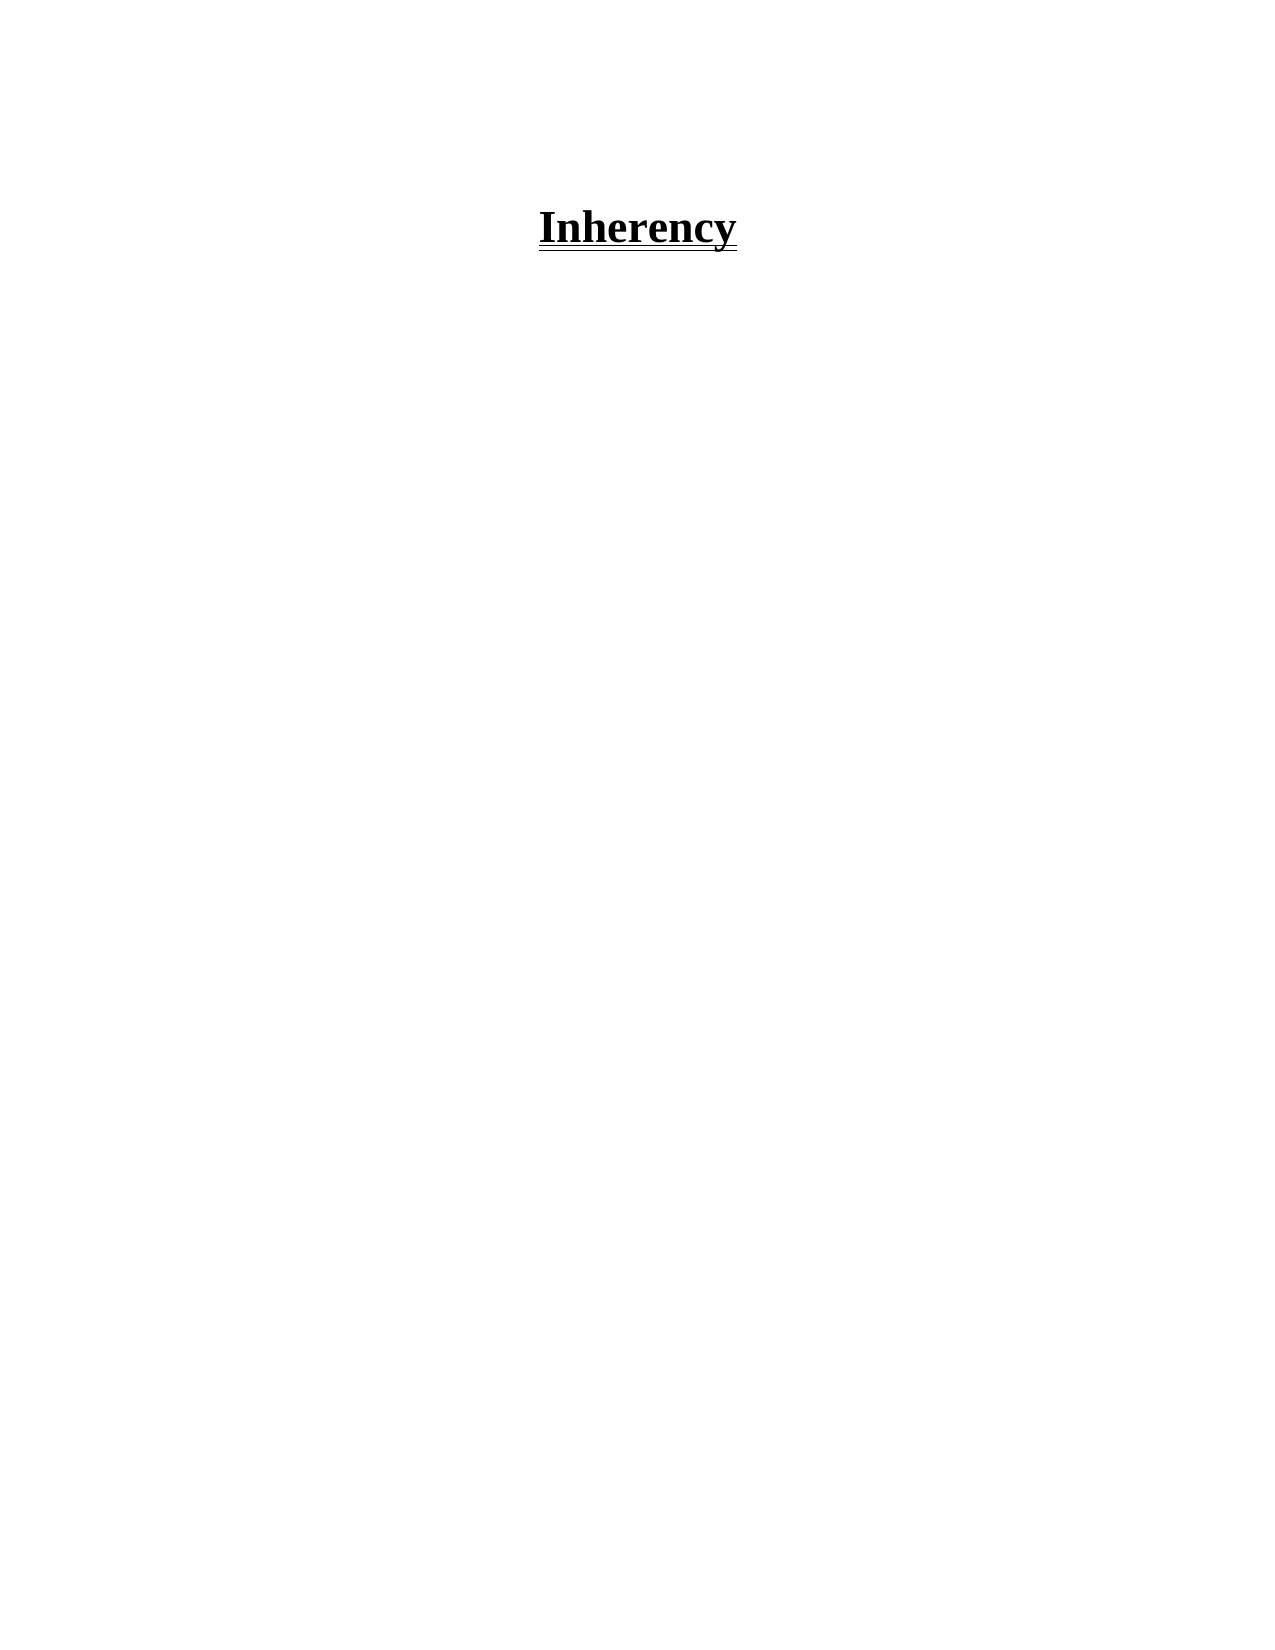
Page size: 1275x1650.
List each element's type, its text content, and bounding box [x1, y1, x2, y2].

subtitle Inherency [150, 200, 1125, 253]
